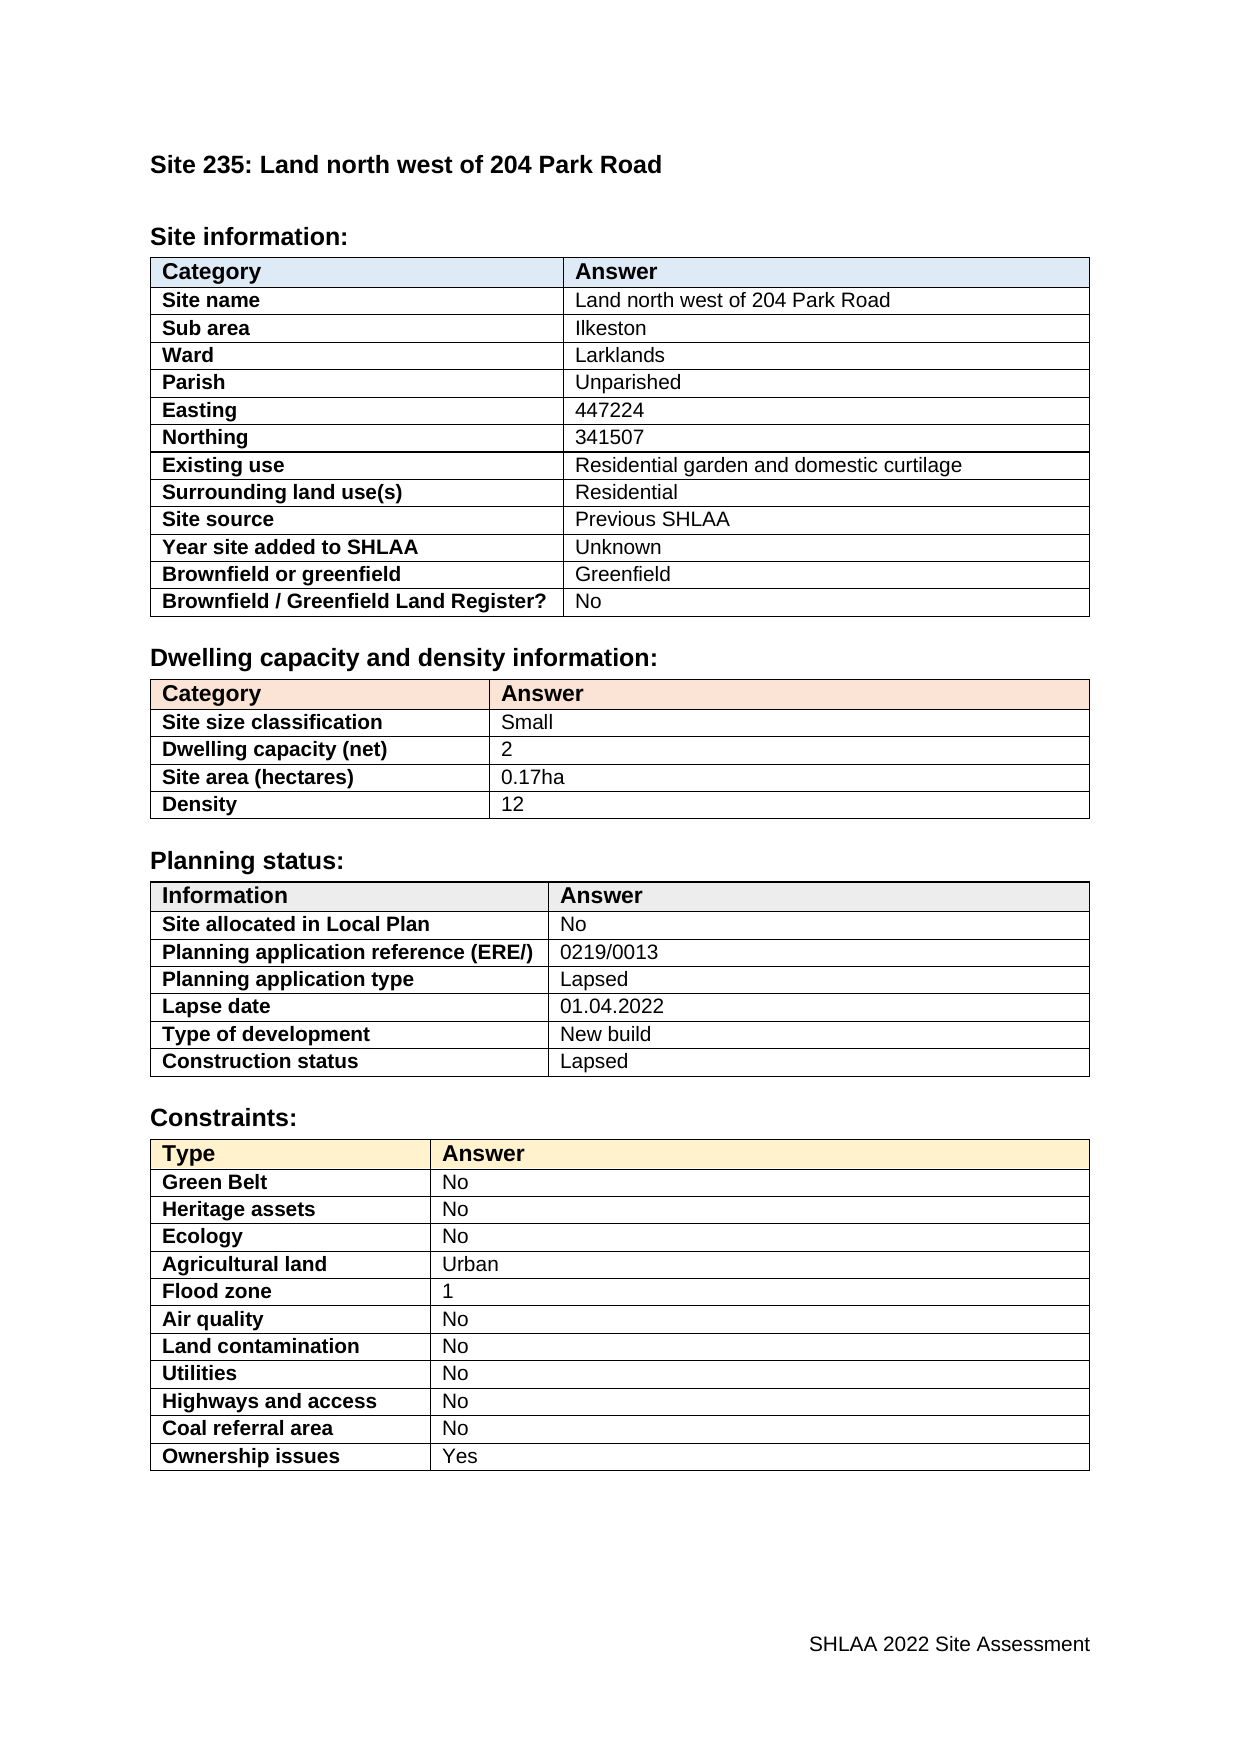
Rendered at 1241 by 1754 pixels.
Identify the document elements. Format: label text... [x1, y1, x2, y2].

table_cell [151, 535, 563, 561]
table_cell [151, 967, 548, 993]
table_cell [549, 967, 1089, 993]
subtitle Planning status: [150, 846, 1090, 874]
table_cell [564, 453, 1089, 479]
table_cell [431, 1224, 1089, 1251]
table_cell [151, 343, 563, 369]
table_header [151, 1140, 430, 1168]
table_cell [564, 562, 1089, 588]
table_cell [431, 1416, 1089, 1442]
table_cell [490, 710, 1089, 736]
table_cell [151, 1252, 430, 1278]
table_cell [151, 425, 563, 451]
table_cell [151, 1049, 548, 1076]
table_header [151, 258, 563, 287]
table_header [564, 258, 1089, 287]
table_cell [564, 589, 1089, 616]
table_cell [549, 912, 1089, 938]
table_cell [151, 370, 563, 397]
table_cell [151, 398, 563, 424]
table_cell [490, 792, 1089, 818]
subtitle Site information: [150, 221, 1090, 250]
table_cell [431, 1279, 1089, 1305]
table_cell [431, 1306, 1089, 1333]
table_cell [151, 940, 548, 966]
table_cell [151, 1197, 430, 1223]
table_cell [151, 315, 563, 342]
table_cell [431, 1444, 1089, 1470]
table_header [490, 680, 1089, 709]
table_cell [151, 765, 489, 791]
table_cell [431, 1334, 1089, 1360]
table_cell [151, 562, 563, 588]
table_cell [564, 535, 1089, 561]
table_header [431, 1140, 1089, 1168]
subtitle Dwelling capacity and density information: [150, 643, 1090, 672]
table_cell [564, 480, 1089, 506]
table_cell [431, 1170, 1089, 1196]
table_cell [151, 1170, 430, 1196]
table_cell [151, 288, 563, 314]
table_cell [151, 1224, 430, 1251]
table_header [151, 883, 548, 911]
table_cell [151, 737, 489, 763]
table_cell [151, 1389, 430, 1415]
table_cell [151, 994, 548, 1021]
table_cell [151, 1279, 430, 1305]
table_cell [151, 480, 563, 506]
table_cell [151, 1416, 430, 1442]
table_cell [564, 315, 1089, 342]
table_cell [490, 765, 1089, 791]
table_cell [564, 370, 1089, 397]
subtitle Constraints: [150, 1103, 1090, 1132]
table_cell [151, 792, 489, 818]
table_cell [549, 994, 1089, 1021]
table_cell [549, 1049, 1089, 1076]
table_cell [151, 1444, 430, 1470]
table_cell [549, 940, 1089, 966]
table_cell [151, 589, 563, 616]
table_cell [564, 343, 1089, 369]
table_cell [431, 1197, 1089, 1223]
subtitle Site 235: Land north west of 204 Park Road [150, 150, 1090, 179]
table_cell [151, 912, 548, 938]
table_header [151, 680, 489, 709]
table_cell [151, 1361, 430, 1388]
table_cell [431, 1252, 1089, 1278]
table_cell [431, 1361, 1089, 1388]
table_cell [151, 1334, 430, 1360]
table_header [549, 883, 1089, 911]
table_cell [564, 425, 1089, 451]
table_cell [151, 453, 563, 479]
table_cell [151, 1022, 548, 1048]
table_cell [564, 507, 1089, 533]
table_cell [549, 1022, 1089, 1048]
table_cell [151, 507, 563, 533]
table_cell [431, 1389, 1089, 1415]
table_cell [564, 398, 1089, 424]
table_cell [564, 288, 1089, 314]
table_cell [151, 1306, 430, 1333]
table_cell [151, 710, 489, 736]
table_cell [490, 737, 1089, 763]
